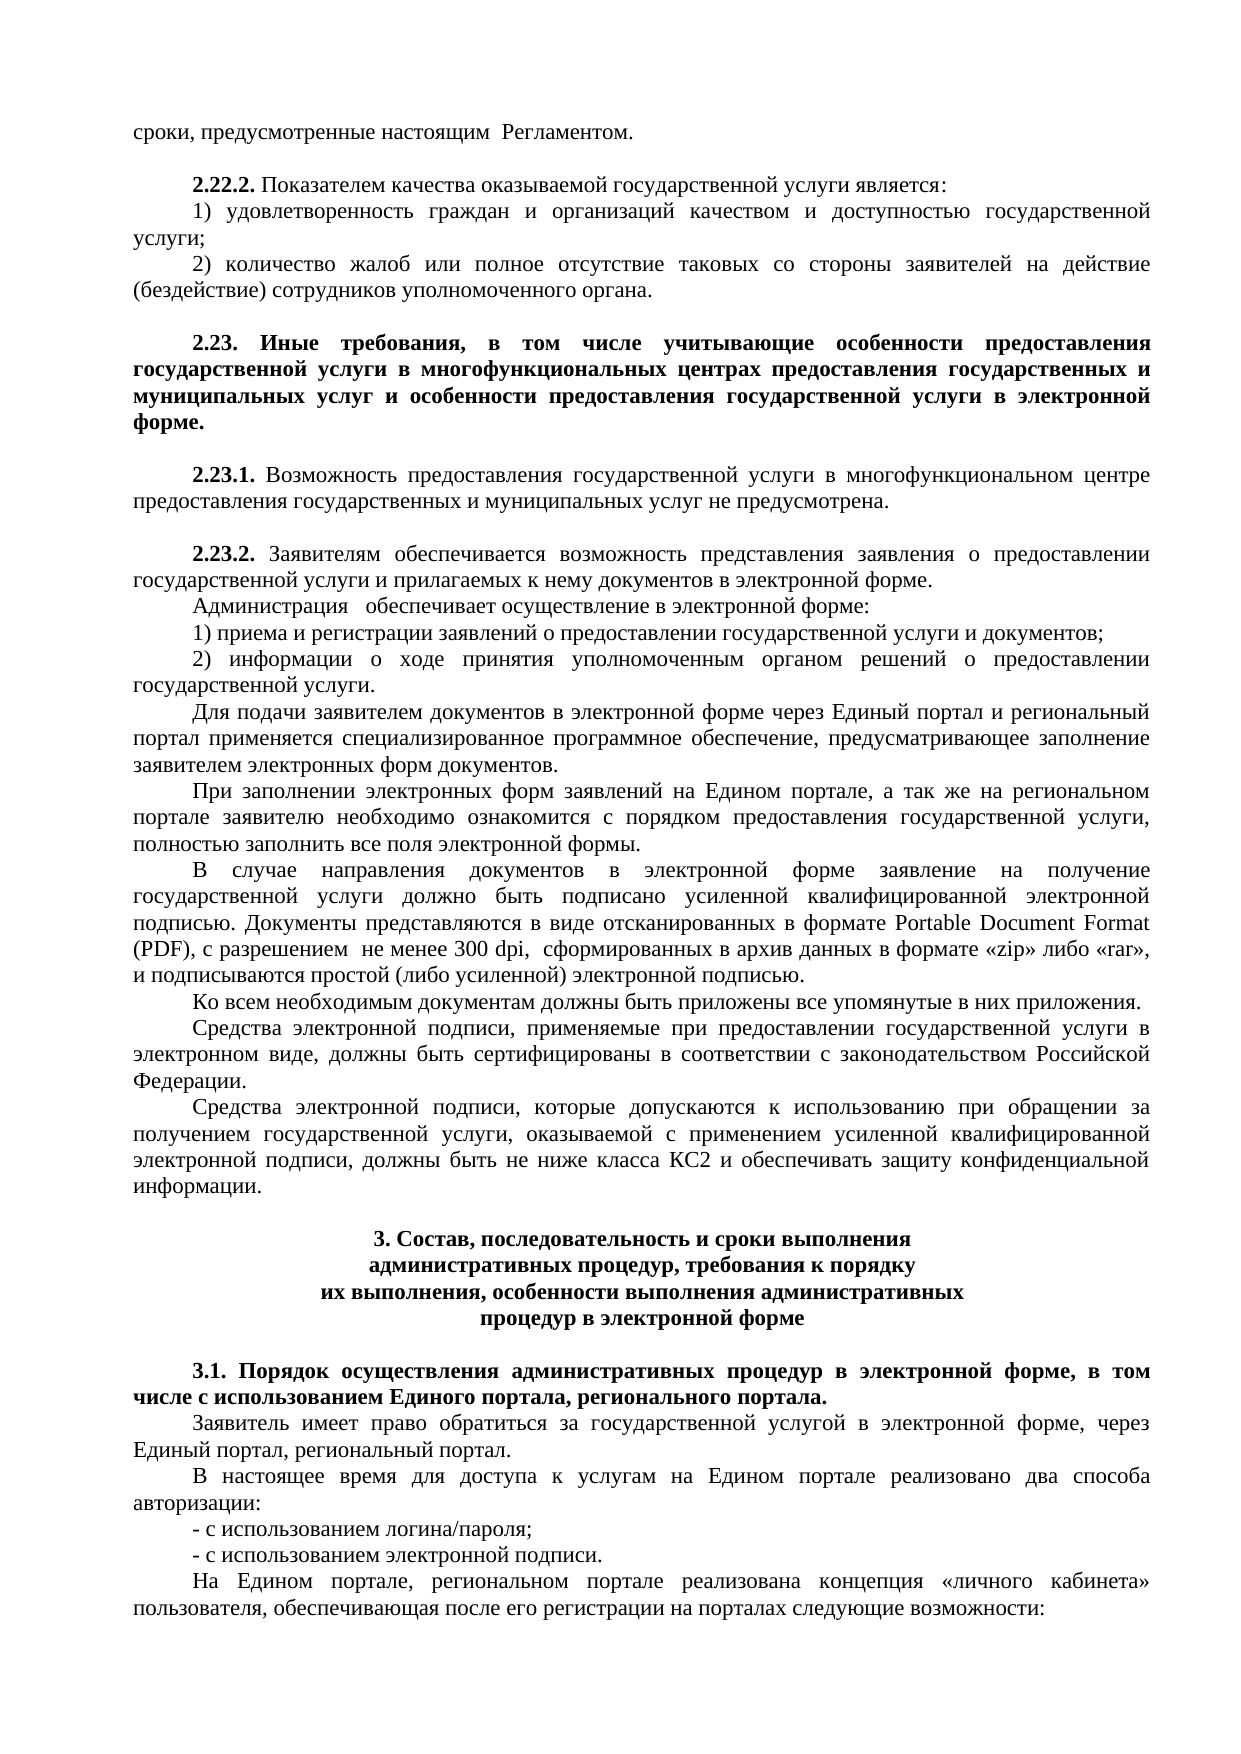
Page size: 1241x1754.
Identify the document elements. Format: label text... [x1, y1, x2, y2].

text При заполнении электронных форм заявлений на Едином портале, а так же на региональном портале заявителю необходимо ознакомится с порядком предоставления государственной услуги, полностью заполнить все поля электронной формы. [133, 777, 1152, 856]
text На Едином портале, региональном портале реализована концепция «личного кабинета» пользователя, обеспечивающая после его регистрации на порталах следующие возможности: [133, 1568, 1152, 1620]
text - с использованием логина/пароля; [133, 1515, 1152, 1541]
text Средства электронной подписи, которые допускаются к использованию при обращении за получением государственной услуги, оказываемой с применением усиленной квалифицированной электронной подписи, должны быть не ниже класса КС2 и обеспечивать защиту конфиденциальной информации. [133, 1093, 1152, 1199]
text Средства электронной подписи, применяемые при предоставлении государственной услуги в электронном виде, должны быть сертифицированы в соответствии с законодательством Российской Федерации. [133, 1014, 1152, 1093]
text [133, 118, 1152, 144]
text 3.1. Порядок осуществления административных процедур в электронной форме, в том числе с использованием Единого портала, регионального портала. [133, 1357, 1152, 1409]
text 1) удовлетворенность граждан и организаций качеством и доступностью государственной услуги; [133, 197, 1152, 250]
text - с использованием электронной подписи. [133, 1541, 1152, 1568]
text Заявитель имеет право обратиться за государственной услугой в электронной форме, через Единый портал, региональный портал. [133, 1409, 1152, 1462]
text В случае направления документов в электронной форме заявление на получение государственной услуги должно быть подписано усиленной квалифицированной электронной подписью. Документы представляются в виде отсканированных в формате Portable Document Format (PDF), с разрешением не менее 300 dpi, сформированных в архив данных в формате «zip» либо «rar», и подписываются простой (либо усиленной) электронной подписью. [133, 856, 1152, 988]
text 2) количество жалоб или полное отсутствие таковых со стороны заявителей на действие (бездействие) сотрудников уполномоченного органа. [133, 250, 1152, 303]
text В настоящее время для доступа к услугам на Едином портале реализовано два способа авторизации: [133, 1462, 1152, 1515]
text их выполнения, особенности выполнения административных [133, 1278, 1152, 1304]
text 1) приема и регистрации заявлений о предоставлении государственной услуги и документов; [133, 619, 1152, 645]
text 2.23.1. Возможность предоставления государственной услуги в многофункциональном центре предоставления государственных и муниципальных услуг не предусмотрена. [133, 461, 1152, 513]
text Ко всем необходимым документам должны быть приложены все упомянутые в них приложения. [133, 988, 1152, 1014]
text 2.23. Иные требования, в том числе учитывающие особенности предоставления государственной услуги в многофункциональных центрах предоставления государственных и муниципальных услуг и особенности предоставления государственной услуги в электронной форме. [133, 329, 1152, 434]
text Администрация обеспечивает осуществление в электронной форме: [133, 592, 1152, 619]
text Для подачи заявителем документов в электронной форме через Единый портал и региональный портал применяется специализированное программное обеспечение, предусматривающее заполнение заявителем электронных форм документов. [133, 698, 1152, 777]
text административных процедур, требования к порядку [133, 1251, 1152, 1278]
text 2.22.2. Показателем качества оказываемой государственной услуги является: [133, 171, 1152, 197]
text 2.23.2. Заявителям обеспечивается возможность представления заявления о предоставлении государственной услуги и прилагаемых к нему документов в электронной форме. [133, 540, 1152, 592]
text 3. Состав, последовательность и сроки выполнения [133, 1225, 1152, 1251]
text 2) информации о ходе принятия уполномоченным органом решений о предоставлении государственной услуги. [133, 645, 1152, 698]
text процедур в электронной форме [133, 1304, 1152, 1330]
